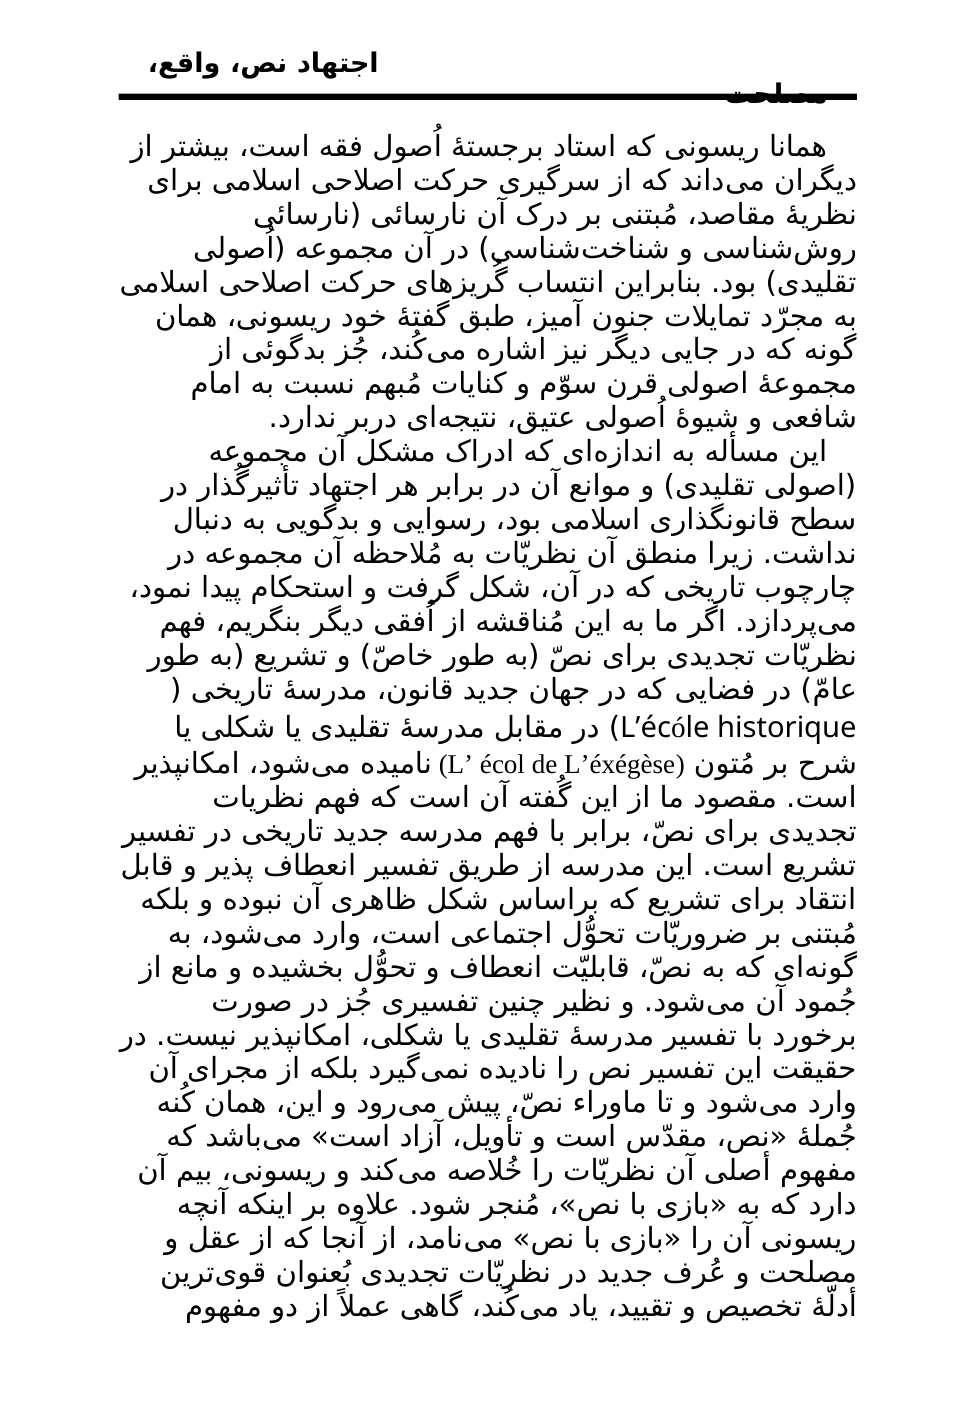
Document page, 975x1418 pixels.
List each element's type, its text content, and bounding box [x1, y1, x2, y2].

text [118, 435, 857, 1323]
text همانا ریسونی که استاد برجستۀ اُصول فقه است، بیشتر از دیگران می‌داند که از سرگیری حرکت اصلاحی اسلامی برای نظریۀ مقاصد، مُبتنی بر درک آن نارسائی (نارسائی روش‌شناسی و شناخت‌شناسی) در آن مجموعه (اُصولی تقلیدی) بود. بنابراین انتساب گُریزهای حرکت اصلاحی اسلامی به مجرّد تمایلات جنون آمیز، طبق گفتۀ خود ریسونی، همان گونه که در جایی دیگر نیز اشاره می‌کُند، جُز بدگوئی از مجموعۀ اصولی قرن سوّم و کنایات مُبهم نسبت به امام شافعی و شیوۀ اُصولی عتیق، نتیجه‌ای دربر ندارد. [118, 129, 857, 435]
